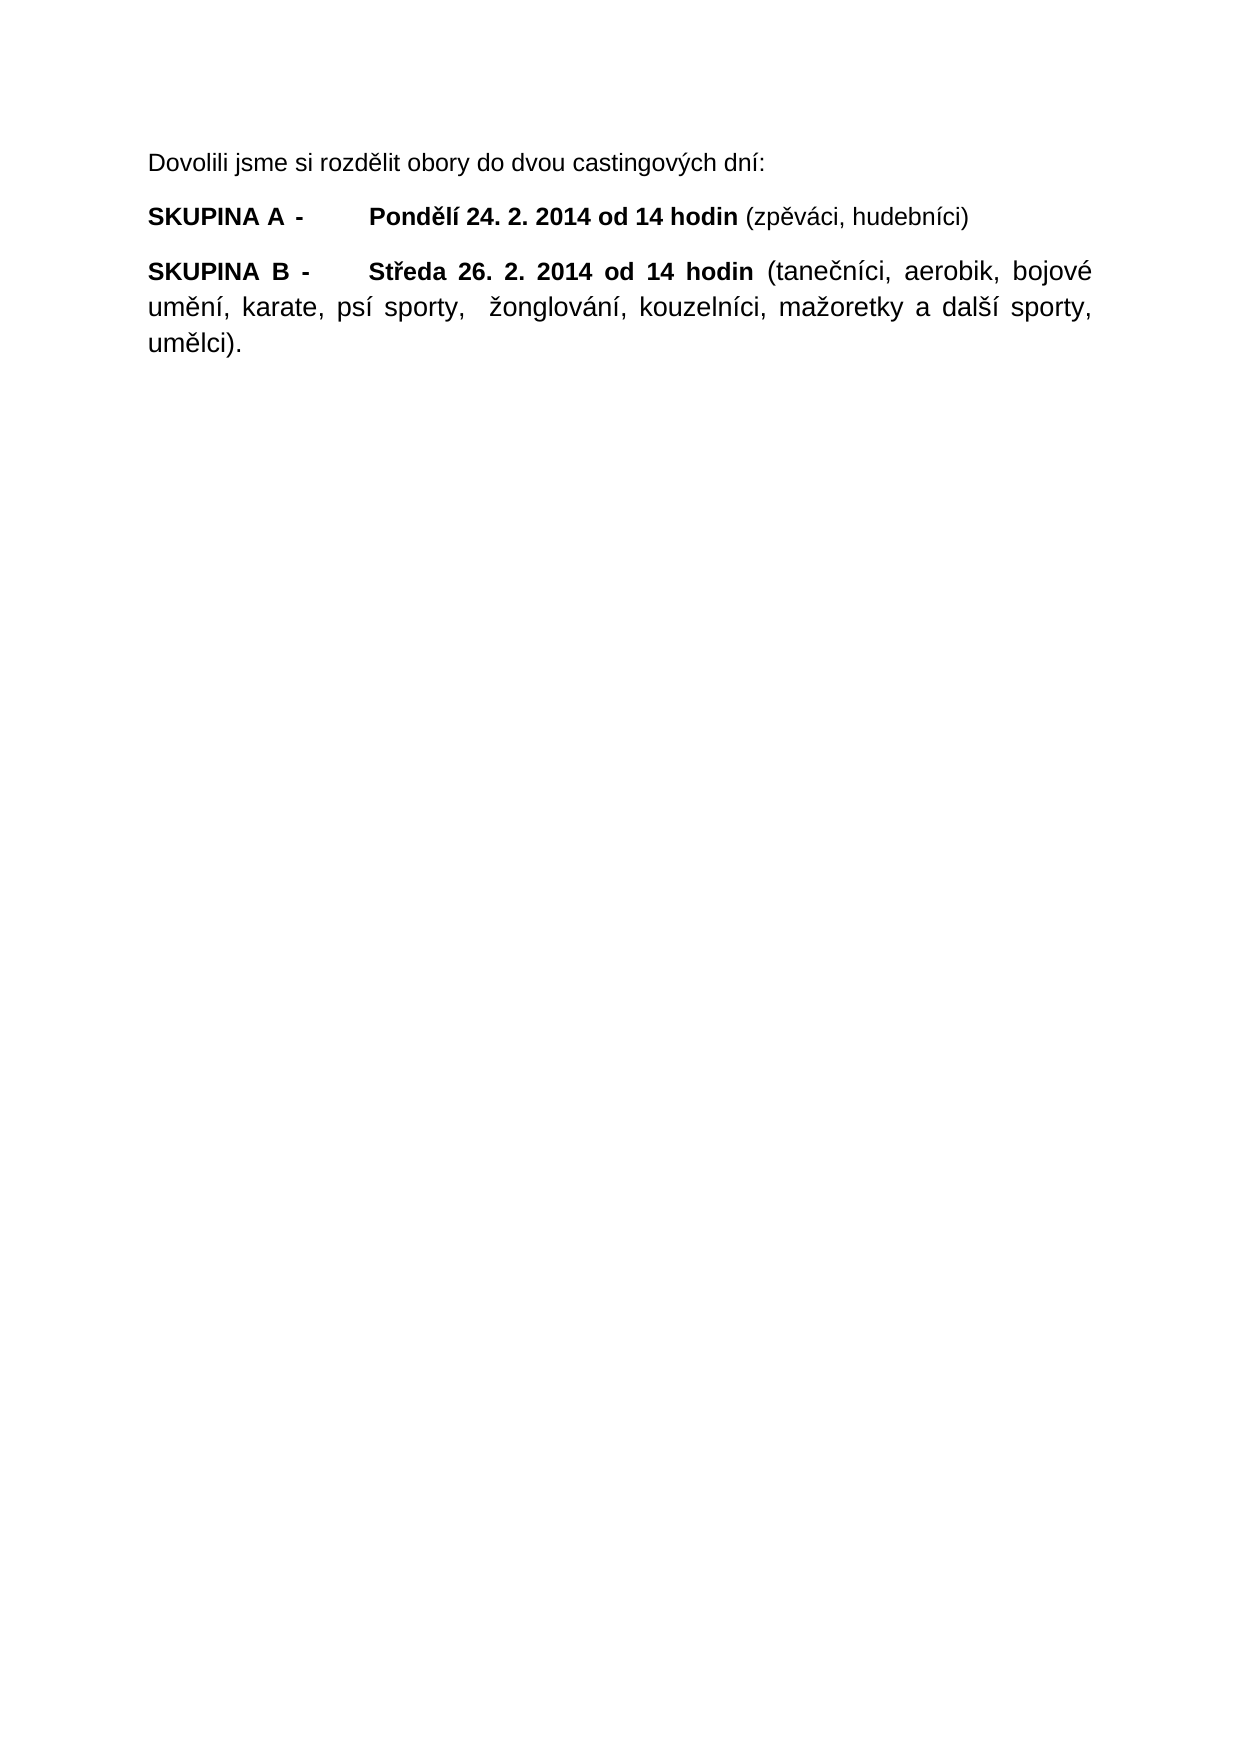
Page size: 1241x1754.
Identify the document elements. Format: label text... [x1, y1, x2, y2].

text Dovolili jsme si rozdělit obory do dvou castingových dní: [148, 148, 1093, 176]
text SKUPINA A - Pondělí 24. 2. 2014 od 14 hodin (zpěváci, hudebníci) [148, 201, 1093, 230]
text SKUPINA B - Středa 26. 2. 2014 od 14 hodin (tanečníci, aerobik, bojové umění, karate, psí sporty, žonglování, kouzelníci, mažoretky a další sporty, umělci). [148, 255, 1093, 358]
